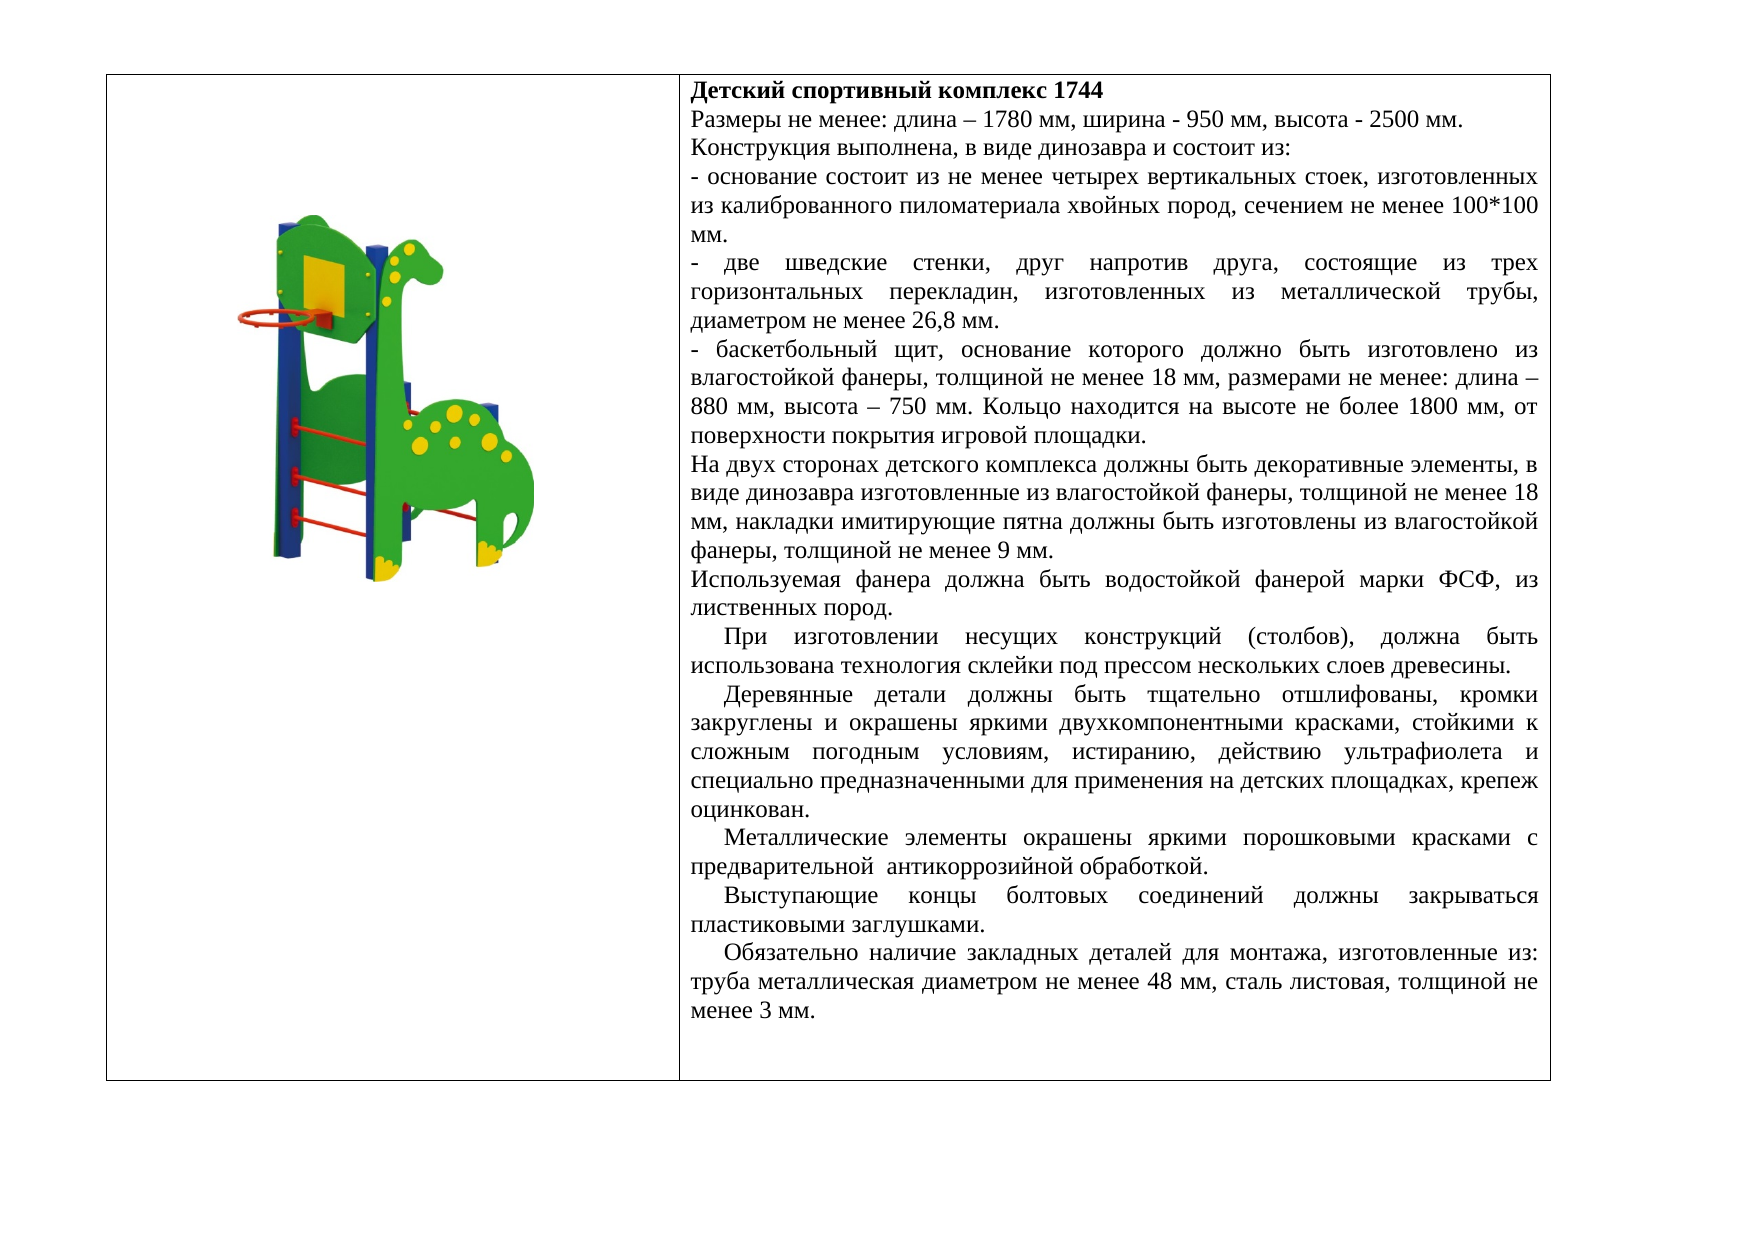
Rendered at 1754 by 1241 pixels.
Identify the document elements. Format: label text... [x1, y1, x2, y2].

table_header [107, 75, 679, 1080]
picture [237, 215, 534, 582]
table_header Детский спортивный комплекс 1744 Размеры не менее: длина – 1780 мм, ширина - 950 мм, высота - 2500 мм. Конструкция выполнена, в виде динозавра и состоит из: - основание состоит из не менее четырех вертикальных стоек, изготовленных из калиброванного пиломатериала хвойных пород, сечением не менее 100*100 мм. - две шведские стенки, друг напротив друга, состоящие из трех горизонтальных перекладин, изготовленных из металлической трубы, диаметром не менее 26,8 мм. - баскетбольный щит, основание которого должно быть изготовлено из влагостойкой фанеры, толщиной не менее 18 мм, размерами не менее: длина – 880 мм, высота – 750 мм. Кольцо находится на высоте не более 1800 мм, от поверхности покрытия игровой площадки. На двух сторонах детского комплекса должны быть декоративные элементы, в виде динозавра изготовленные из влагостойкой фанеры, толщиной не менее 18 мм, накладки имитирующие пятна должны быть изготовлены из влагостойкой фанеры, толщиной не менее 9 мм. Используемая фанера должна быть водостойкой фанерой марки ФСФ, из лиственных пород. При изготовлении несущих конструкций (столбов), должна быть использована технология склейки под прессом нескольких слоев древесины. Деревянные детали должны быть тщательно отшлифованы, кромки закруглены и окрашены яркими двухкомпонентными красками, стойкими к сложным погодным условиям, истиранию, действию ультрафиолета и специально предназначенными для применения на детских площадках, крепеж оцинкован. Металлические элементы окрашены яркими порошковыми красками с предварительной антикоррозийной обработкой. Выступающие концы болтовых соединений должны закрываться пластиковыми заглушками. Обязательно наличие закладных деталей для монтажа, изготовленные из: труба металлическая диаметром не менее 48 мм, сталь листовая, толщиной не менее 3 мм. [680, 75, 1550, 1080]
